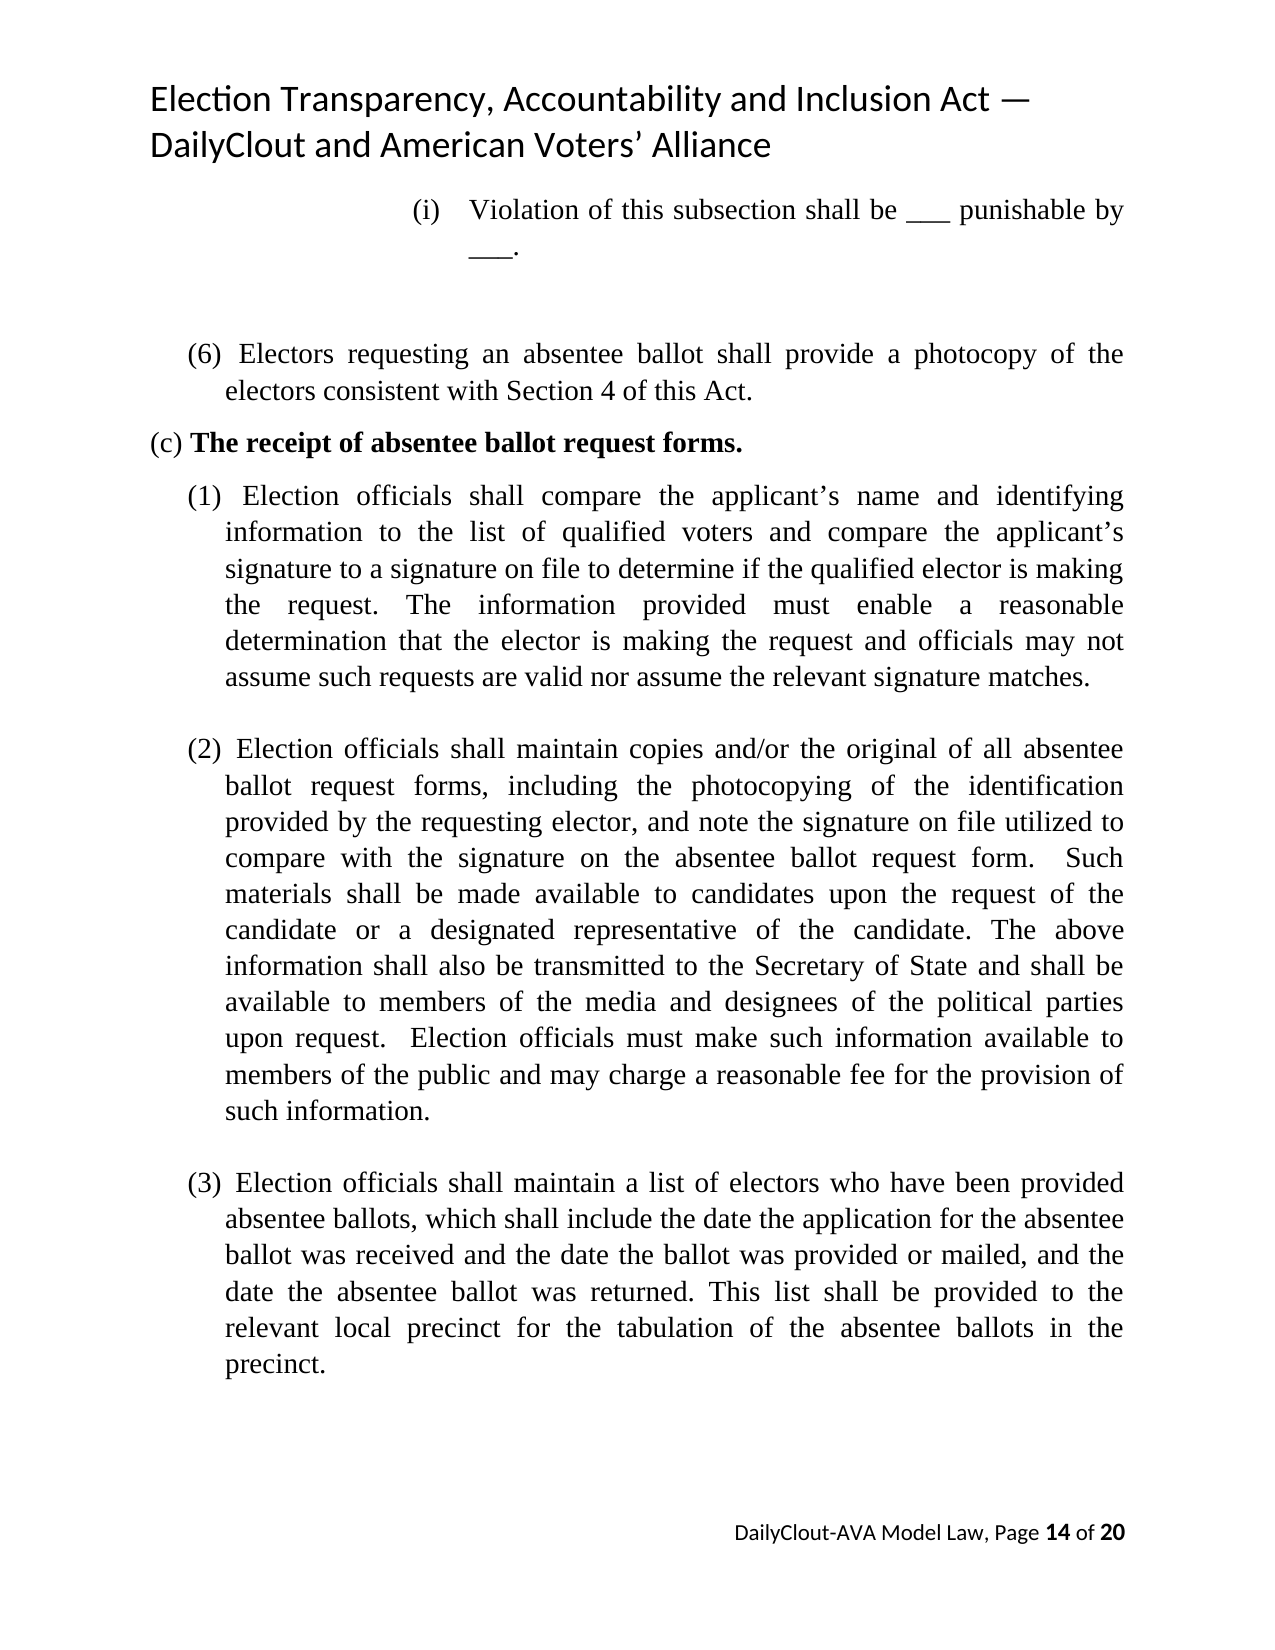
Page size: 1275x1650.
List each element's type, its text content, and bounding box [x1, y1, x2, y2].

list Election officials shall maintain a list of electors who have been provided absentee ballots, which shall include the date the application for the absentee ballot was received and the date the ballot was provided or mailed, and the date the absentee ballot was returned. This list shall be provided to the relevant local precinct for the tabulation of the absentee ballots in the precinct. [187, 1165, 1125, 1379]
list Electors requesting an absentee ballot shall provide a photocopy of the electors consistent with Section 4 of this Act. [187, 337, 1125, 406]
text (c) The receipt of absentee ballot request forms. [150, 426, 1125, 459]
list Election officials shall maintain copies and/or the original of all absentee ballot request forms, including the photocopying of the identification provided by the requesting elector, and note the signature on file utilized to compare with the signature on the absentee ballot request form. Such materials shall be made available to candidates upon the request of the candidate or a designated representative of the candidate. The above information shall also be transmitted to the Secretary of State and shall be available to members of the media and designees of the political parties upon request. Election officials must make such information available to members of the public and may charge a reasonable fee for the provision of such information. [187, 731, 1125, 1126]
list Election officials shall compare the applicant’s name and identifying information to the list of qualified voters and compare the applicant’s signature to a signature on file to determine if the qualified elector is making the request. The information provided must enable a reasonable determination that the elector is making the request and officials may not assume such requests are valid nor assume the relevant signature matches. [187, 478, 1125, 693]
list Violation of this subsection shall be ___ punishable by ___. [412, 192, 1125, 262]
